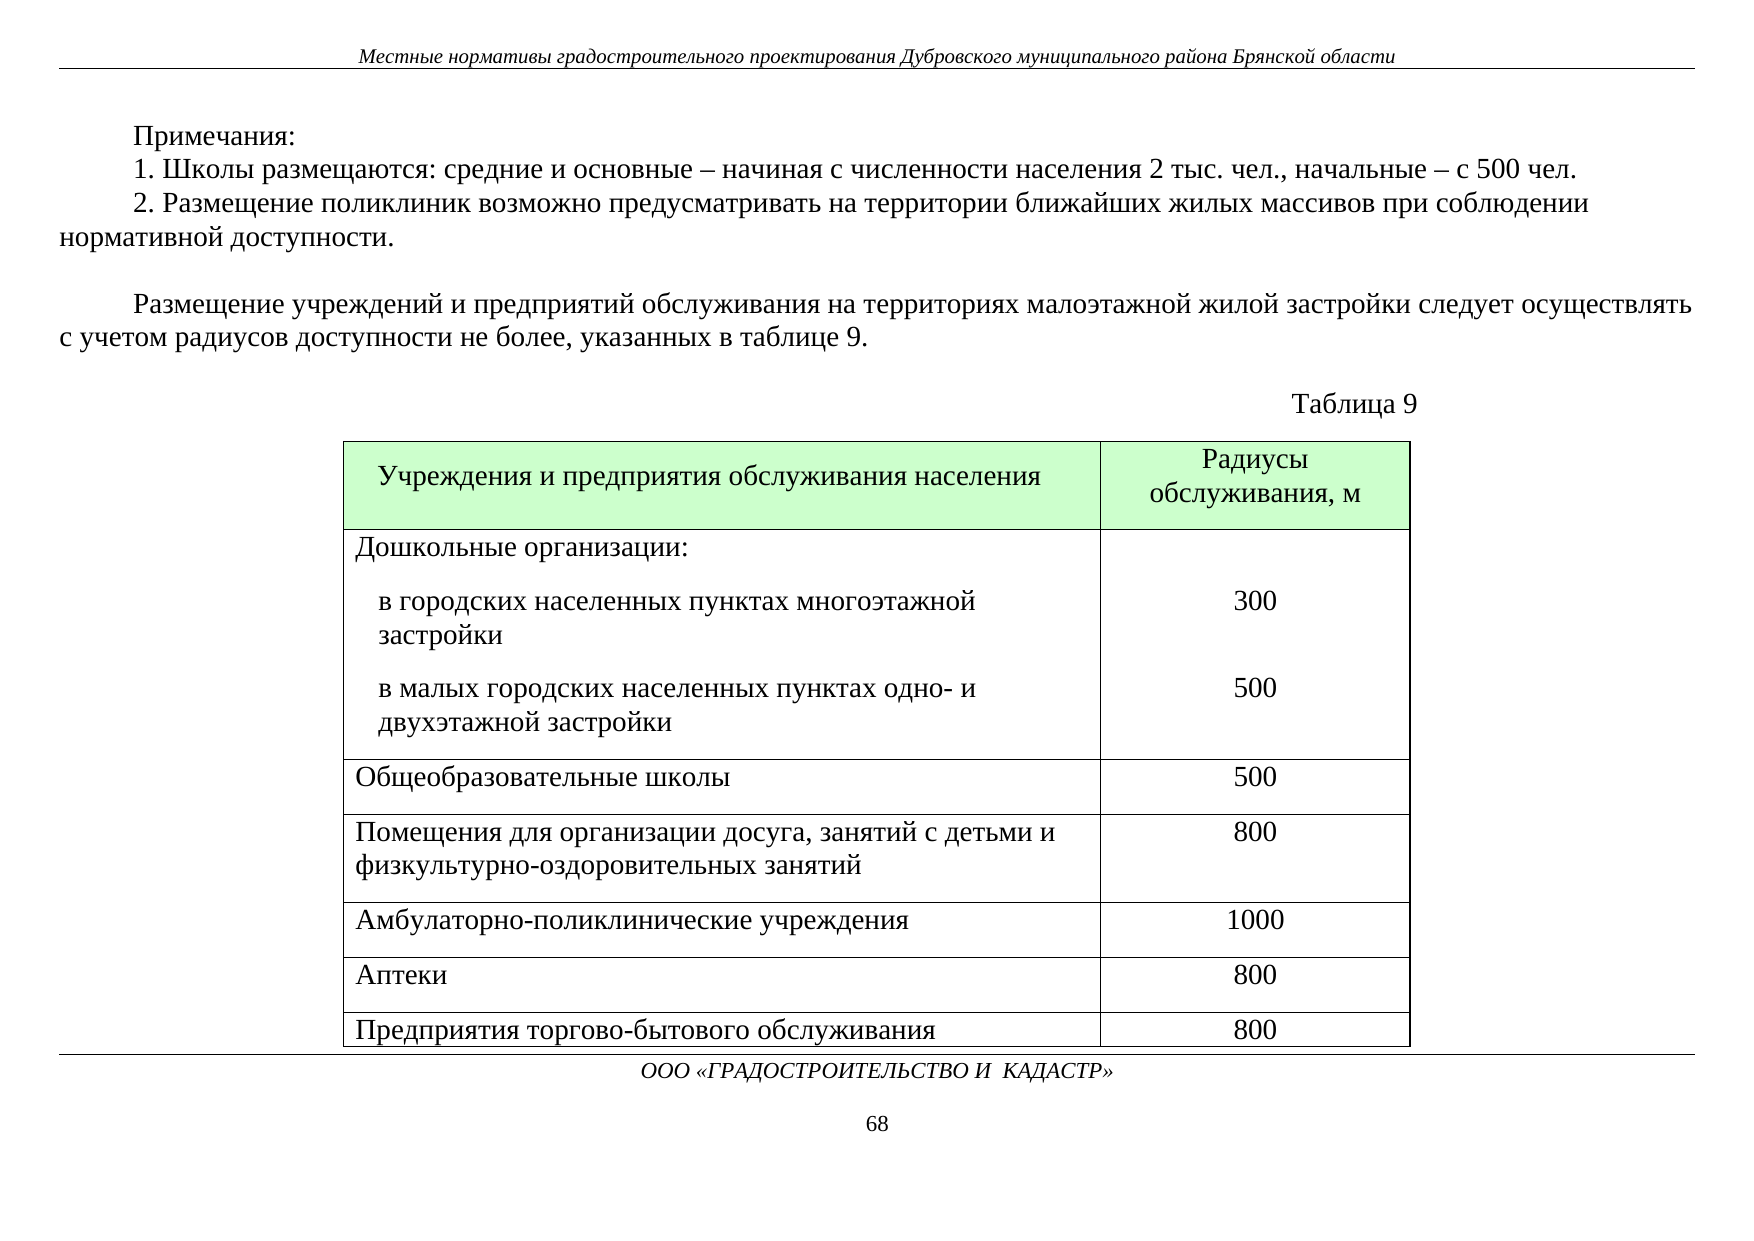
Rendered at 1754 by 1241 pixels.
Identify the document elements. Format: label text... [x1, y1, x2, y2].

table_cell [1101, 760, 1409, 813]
text Примечания: [59, 118, 1695, 152]
text Таблица 9 [59, 386, 1417, 420]
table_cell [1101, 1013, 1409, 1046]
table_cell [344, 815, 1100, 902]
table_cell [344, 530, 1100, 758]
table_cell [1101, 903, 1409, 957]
text 2. Размещение поликлиник возможно предусматривать на территории ближайших жилых массивов при соблюдении нормативной доступности. [59, 185, 1695, 252]
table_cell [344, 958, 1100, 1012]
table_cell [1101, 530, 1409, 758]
text 1. Школы размещаются: средние и основные – начиная с численности населения 2 тыс. чел., начальные – с 500 чел. [59, 152, 1695, 185]
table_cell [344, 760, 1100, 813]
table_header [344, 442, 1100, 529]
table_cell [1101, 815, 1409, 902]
text Размещение учреждений и предприятий обслуживания на территориях малоэтажной жилой застройки следует осуществлять с учетом радиусов доступности не более, указанных в таблице 9. [59, 286, 1695, 353]
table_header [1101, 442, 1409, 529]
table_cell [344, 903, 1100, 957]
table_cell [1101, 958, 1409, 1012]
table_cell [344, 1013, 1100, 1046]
